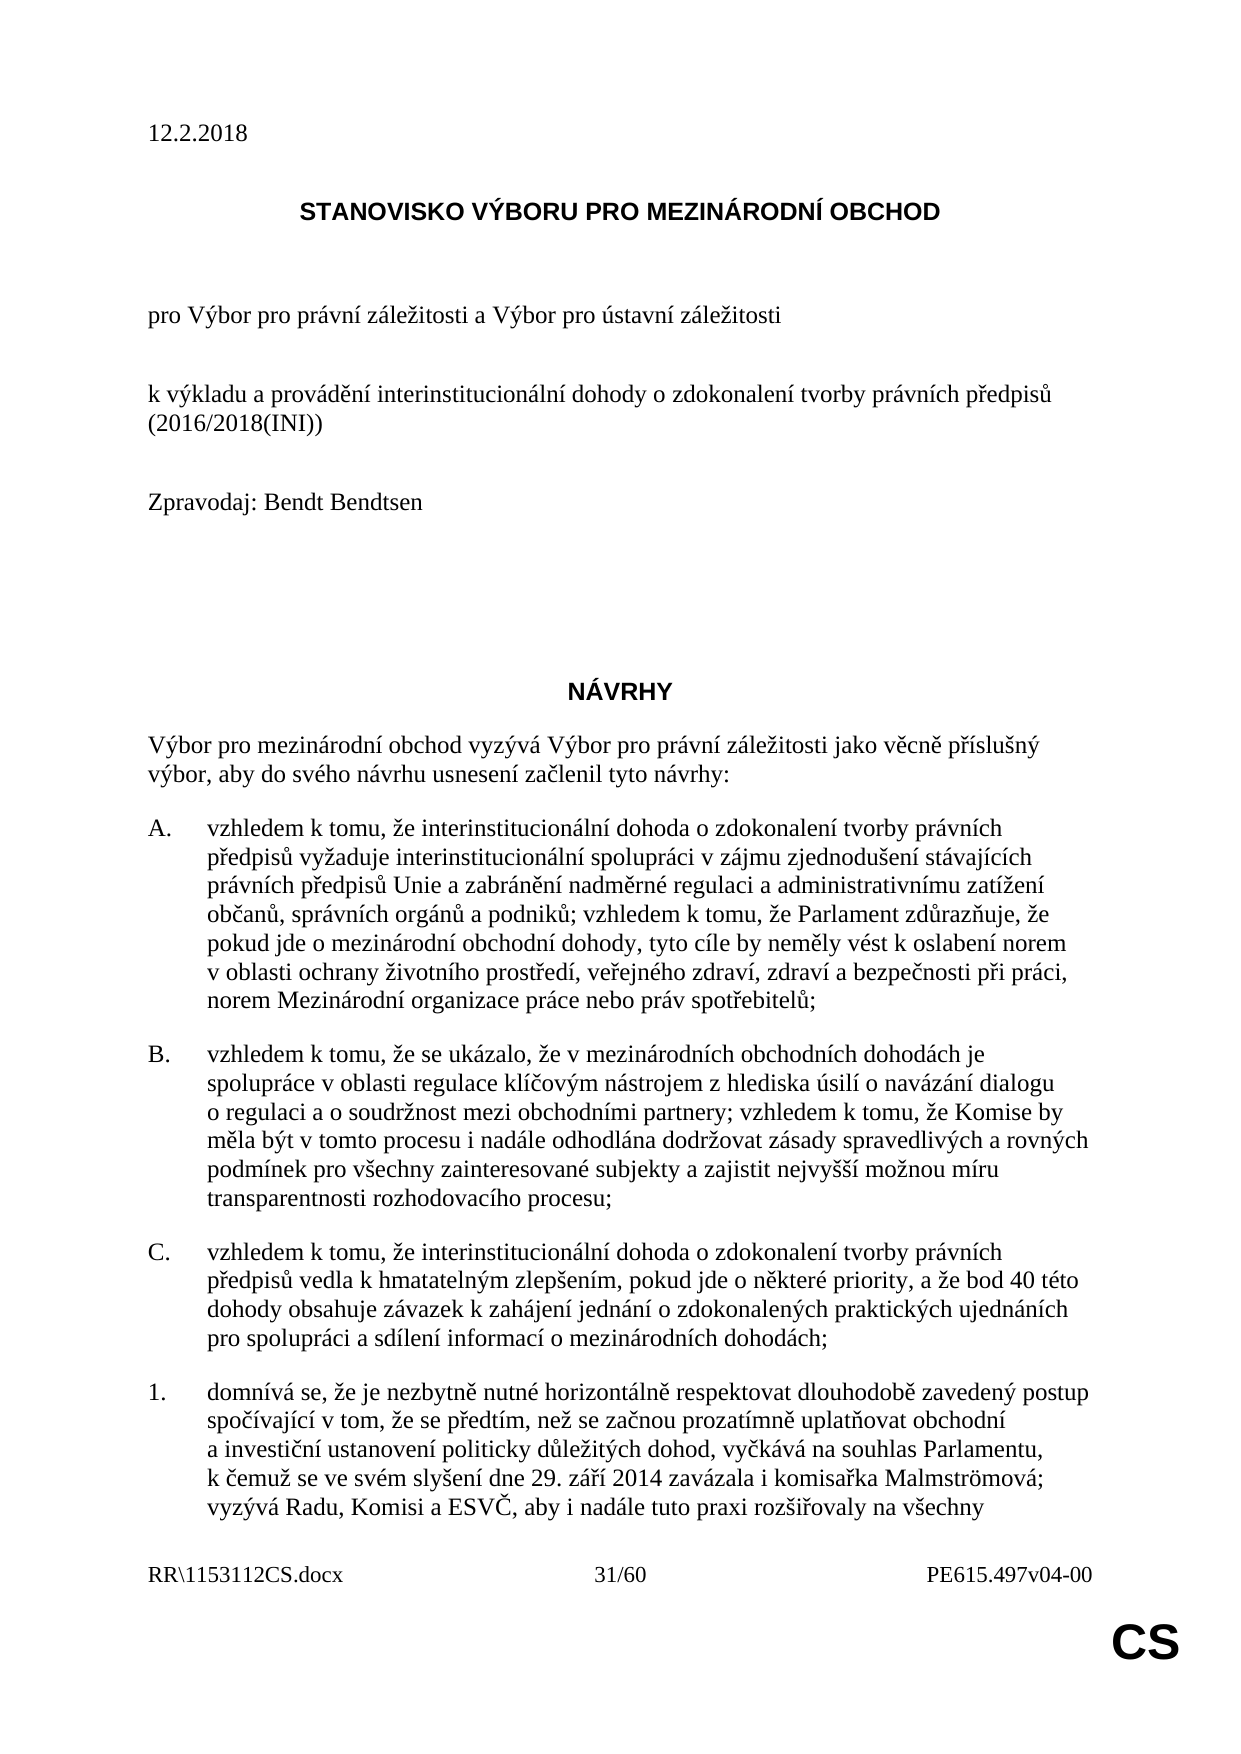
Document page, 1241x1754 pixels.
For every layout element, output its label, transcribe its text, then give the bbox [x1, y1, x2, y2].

text C. vzhledem k tomu, že interinstitucionální dohoda o zdokonalení tvorby právních předpisů vedla k hmatatelným zlepšením, pokud jde o některé priority, a že bod 40 této dohody obsahuje závazek k zahájení jednání o zdokonalených praktických ujednáních pro spolupráci a sdílení informací o mezinárodních dohodách; [148, 1237, 1092, 1352]
text <CommissionInt>pro Výbor pro právní záležitosti a Výbor pro ústavní záležitosti</CommissionInt> [148, 301, 1092, 329]
text <Date>{12/02/2018}12.2.2018</Date> [148, 118, 1092, 147]
text Výbor pro mezinárodní obchod vyzývá Výbor pro právní záležitosti jako věcně příslušný výbor, aby do svého návrhu usnesení začlenil tyto návrhy: [148, 731, 1092, 788]
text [148, 1377, 1092, 1521]
text <DocRef>(2016/2018(INI))</DocRef> [148, 408, 1092, 437]
text B. vzhledem k tomu, že se ukázalo, že v mezinárodních obchodních dohodách je spolupráce v oblasti regulace klíčovým nástrojem z hlediska úsilí o navázání dialogu o regulaci a o soudržnost mezi obchodními partnery; vzhledem k tomu, že Komise by měla být v tomto procesu i nadále odhodlána dodržovat zásady spravedlivých a rovných podmínek pro všechny zainteresované subjekty a zajistit nejvyšší možnou míru transparentnosti rozhodovacího procesu; [148, 1039, 1092, 1212]
subtitle NÁVRHY [148, 677, 1092, 706]
text A. vzhledem k tomu, že interinstitucionální dohoda o zdokonalení tvorby právních předpisů vyžaduje interinstitucionální spolupráci v zájmu zjednodušení stávajících právních předpisů Unie a zabránění nadměrné regulaci a administrativnímu zatížení občanů, správních orgánů a podniků; vzhledem k tomu, že Parlament zdůrazňuje, že pokud jde o mezinárodní obchodní dohody, tyto cíle by neměly vést k oslabení norem v oblasti ochrany životního prostředí, veřejného zdraví, zdraví a bezpečnosti při práci, norem Mezinárodní organizace práce nebo práv spotřebitelů; [148, 813, 1092, 1014]
subtitle STANOVISKO <CommissionResp>Výboru pro mezinárodní obchod</CommissionResp> [148, 197, 1092, 226]
text <Titre>k výkladu a provádění interinstitucionální dohody o zdokonalení tvorby právních předpisů</Titre> [148, 379, 1092, 408]
text Zpravodaj: <Depute>Bendt Bendtsen</Depute> [148, 487, 1092, 516]
